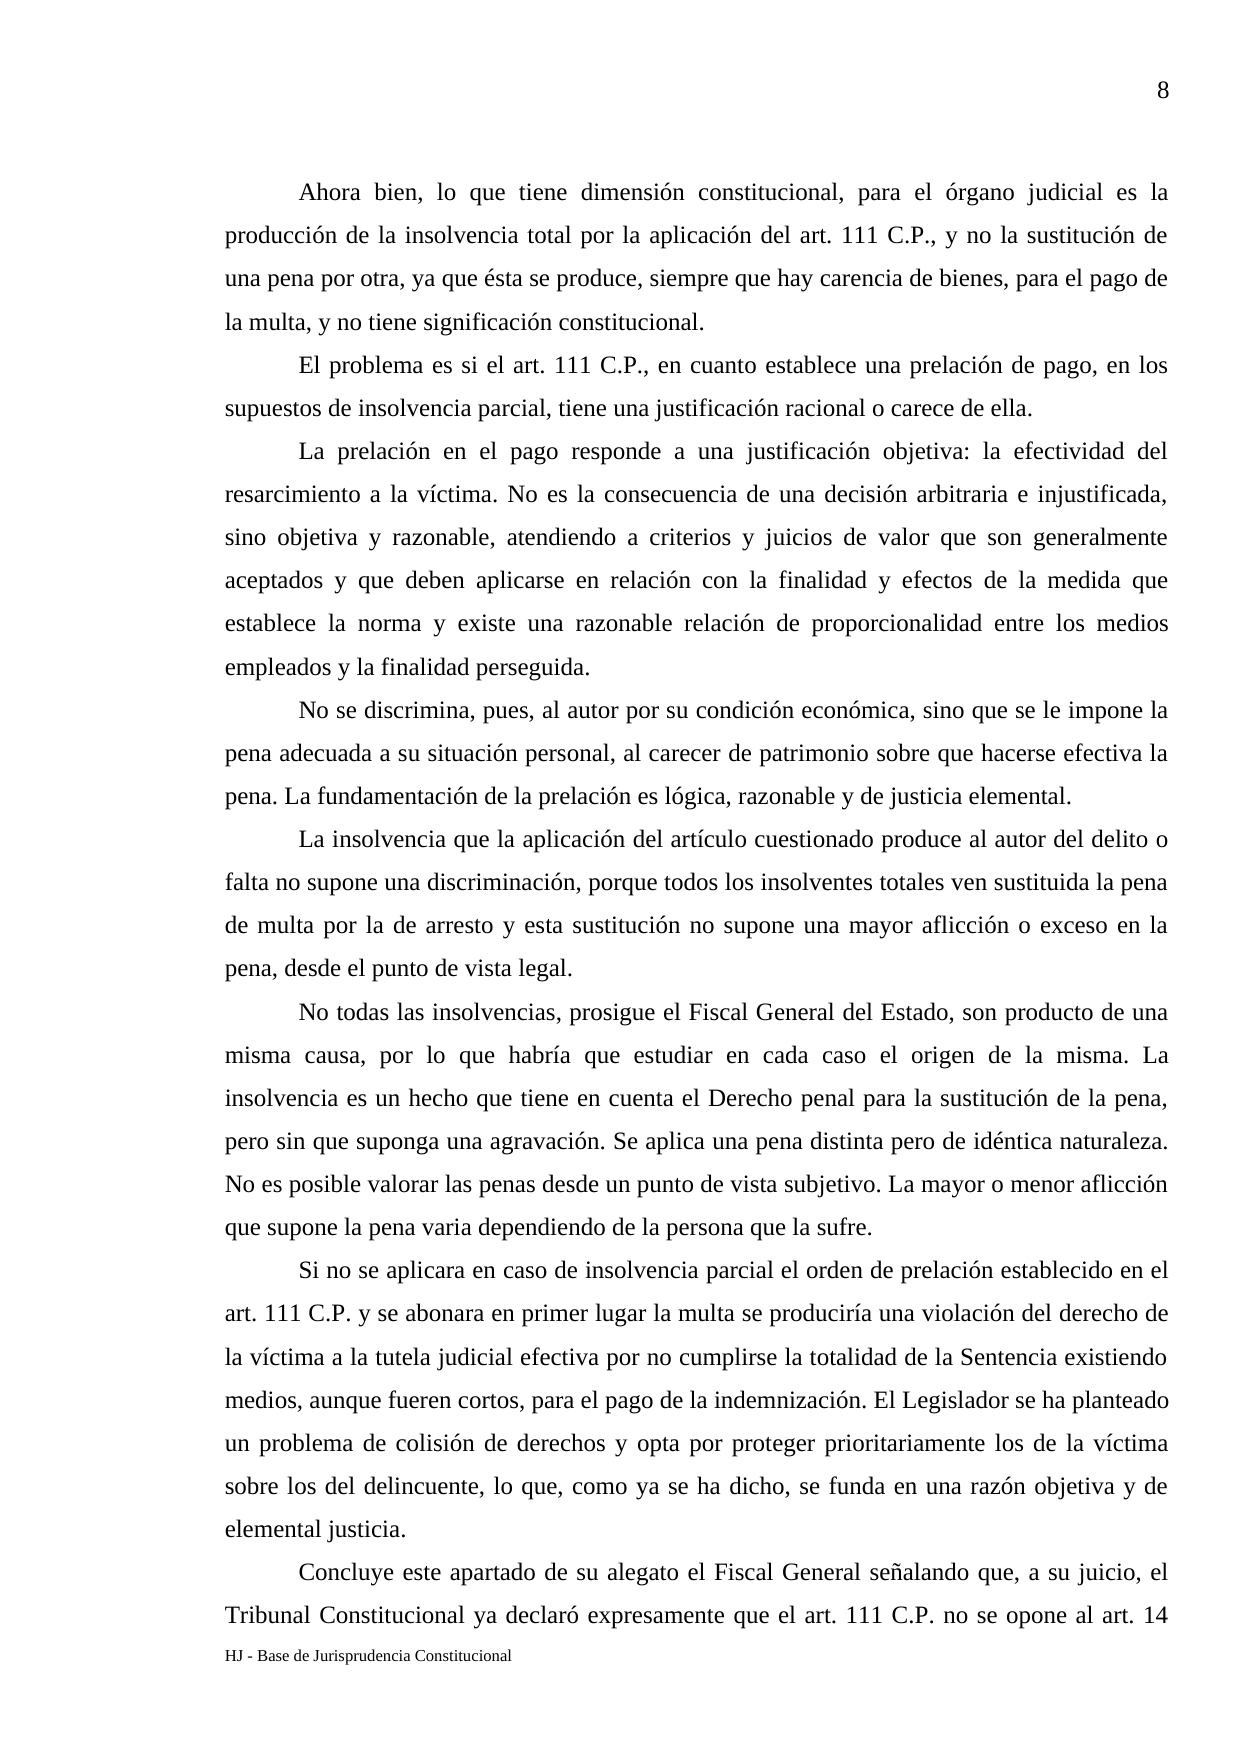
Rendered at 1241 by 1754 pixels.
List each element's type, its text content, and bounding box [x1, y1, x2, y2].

text Si no se aplicara en caso de insolvencia parcial el orden de prelación establecido en el art. 111 C.P. y se abonara en primer lugar la multa se produciría una violación del derecho de la víctima a la tutela judicial efectiva por no cumplirse la totalidad de la Sentencia existiendo medios, aunque fueren cortos, para el pago de la indemnización. El Legislador se ha planteado un problema de colisión de derechos y opta por proteger prioritariamente los de la víctima sobre los del delincuente, lo que, como ya se ha dicho, se funda en una razón objetiva y de elemental justicia. [224, 1255, 1169, 1543]
text No se discrimina, pues, al autor por su condición económica, sino que se le impone la pena adecuada a su situación personal, al carecer de patrimonio sobre que hacerse efectiva la pena. La fundamentación de la prelación es lógica, razonable y de justicia elemental. [224, 695, 1169, 810]
text Ahora bien, lo que tiene dimensión constitucional, para el órgano judicial es la producción de la insolvencia total por la aplicación del art. 111 C.P., y no la sustitución de una pena por otra, ya que ésta se produce, siempre que hay carencia de bienes, para el pago de la multa, y no tiene significación constitucional. [224, 177, 1169, 335]
text No todas las insolvencias, prosigue el Fiscal General del Estado, son producto de una misma causa, por lo que habría que estudiar en cada caso el origen de la misma. La insolvencia es un hecho que tiene en cuenta el Derecho penal para la sustitución de la pena, pero sin que suponga una agravación. Se aplica una pena distinta pero de idéntica naturaleza. No es posible valorar las penas desde un punto de vista subjetivo. La mayor o menor aflicción que supone la pena varia dependiendo de la persona que la sufre. [224, 997, 1169, 1241]
text La prelación en el pago responde a una justificación objetiva: la efectividad del resarcimiento a la víctima. No es la consecuencia de una decisión arbitraria e injustificada, sino objetiva y razonable, atendiendo a criterios y juicios de valor que son generalmente aceptados y que deben aplicarse en relación con la finalidad y efectos de la medida que establece la norma y existe una razonable relación de proporcionalidad entre los medios empleados y la finalidad perseguida. [224, 436, 1169, 680]
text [224, 1557, 1169, 1629]
text El problema es si el art. 111 C.P., en cuanto establece una prelación de pago, en los supuestos de insolvencia parcial, tiene una justificación racional o carece de ella. [224, 350, 1169, 422]
text La insolvencia que la aplicación del artículo cuestionado produce al autor del delito o falta no supone una discriminación, porque todos los insolventes totales ven sustituida la pena de multa por la de arresto y esta sustitución no supone una mayor aflicción o exceso en la pena, desde el punto de vista legal. [224, 824, 1169, 982]
